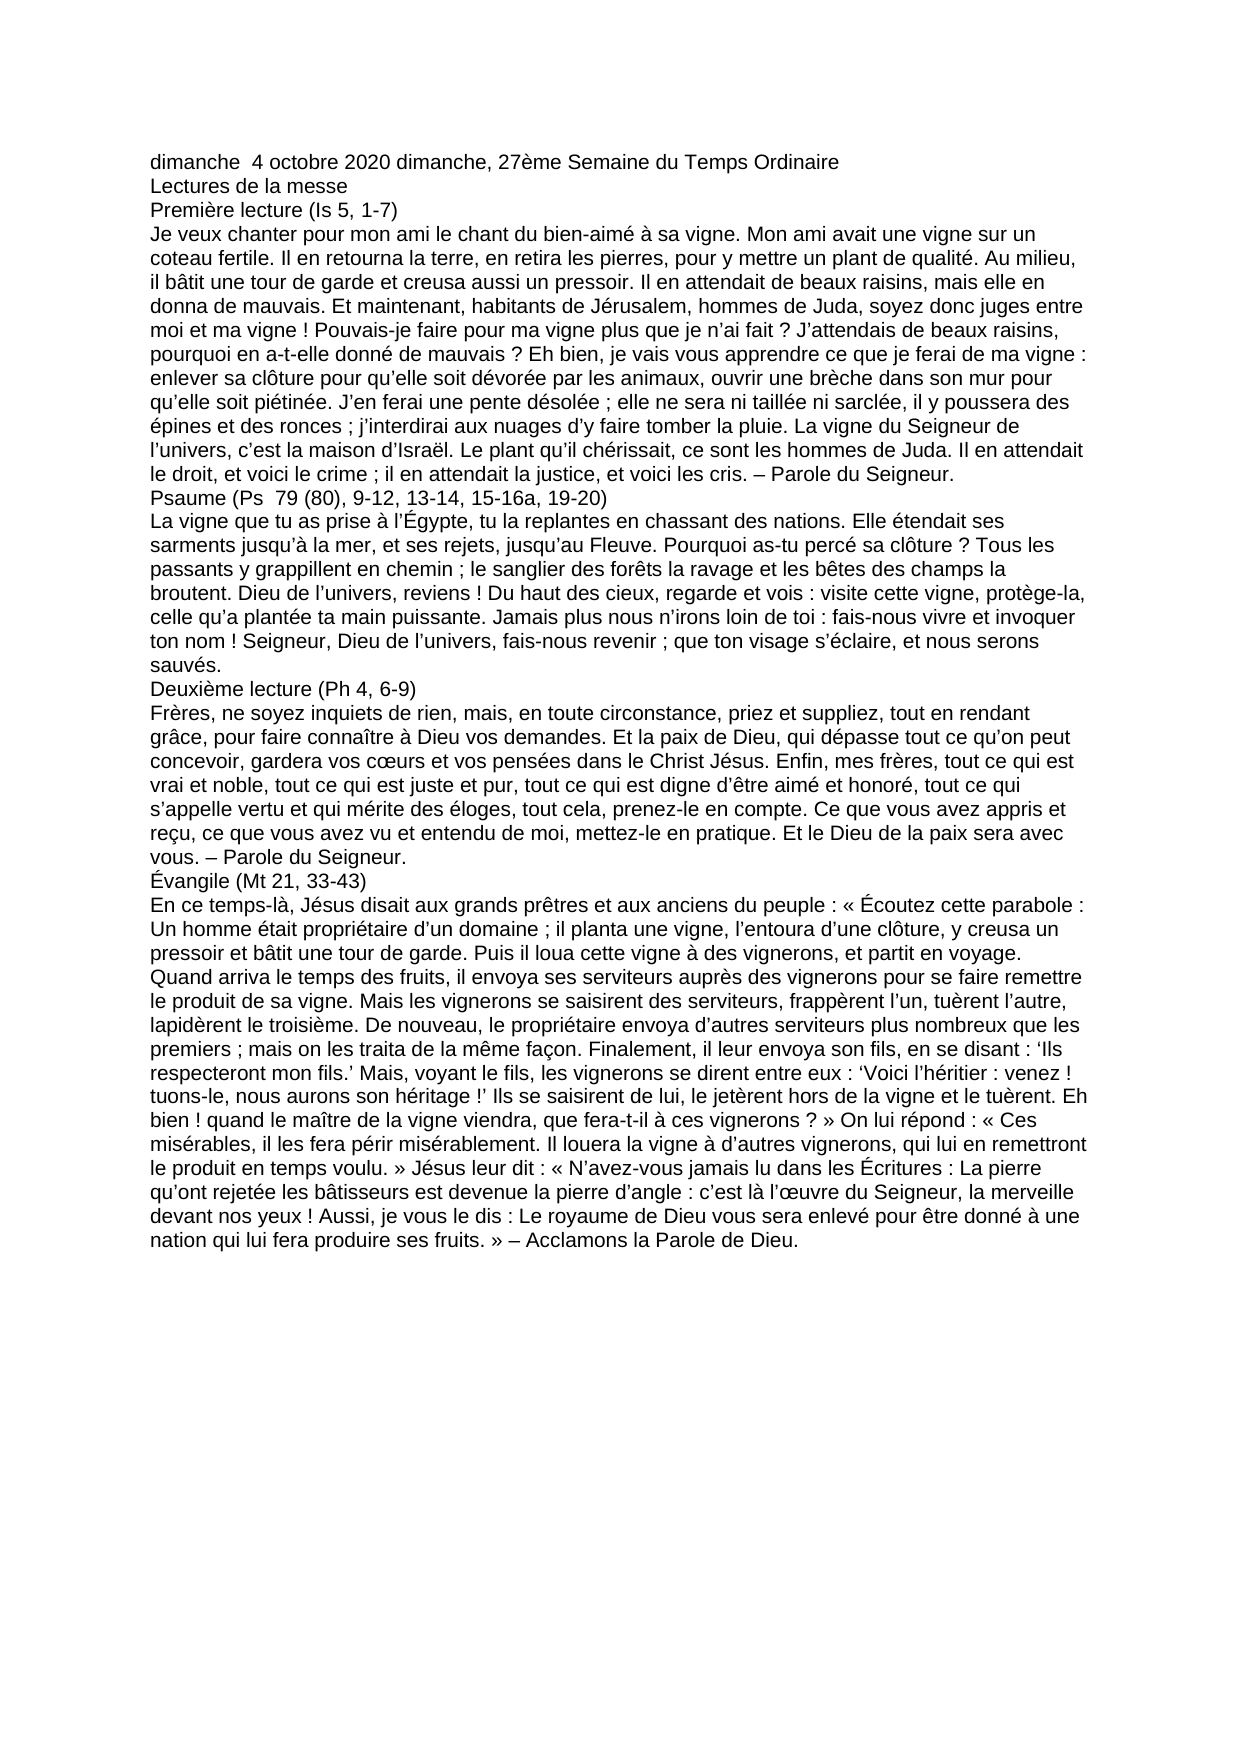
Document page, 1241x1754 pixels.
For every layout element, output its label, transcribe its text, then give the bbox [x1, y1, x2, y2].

text En ce temps-là, Jésus disait aux grands prêtres et aux anciens du peuple : « Écoutez cette parabole : Un homme était propriétaire d’un domaine ; il planta une vigne, l’entoura d’une clôture, y creusa un pressoir et bâtit une tour de garde. Puis il loua cette vigne à des vignerons, et partit en voyage. Quand arriva le temps des fruits, il envoya ses serviteurs auprès des vignerons pour se faire remettre le produit de sa vigne. Mais les vignerons se saisirent des serviteurs, frappèrent l’un, tuèrent l’autre, lapidèrent le troisième. De nouveau, le propriétaire envoya d’autres serviteurs plus nombreux que les premiers ; mais on les traita de la même façon. Finalement, il leur envoya son fils, en se disant : ‘Ils respecteront mon fils.’ Mais, voyant le fils, les vignerons se dirent entre eux : ‘Voici l’héritier : venez ! tuons-le, nous aurons son héritage !’ Ils se saisirent de lui, le jetèrent hors de la vigne et le tuèrent. Eh bien ! quand le maître de la vigne viendra, que fera-t-il à ces vignerons ? » On lui répond : « Ces misérables, il les fera périr misérablement. Il louera la vigne à d’autres vignerons, qui lui en remettront le produit en temps voulu. » Jésus leur dit : « N’avez-vous jamais lu dans les Écritures : La pierre qu’ont rejetée les bâtisseurs est devenue la pierre d’angle : c’est là l’œuvre du Seigneur, la merveille devant nos yeux ! Aussi, je vous le dis : Le royaume de Dieu vous sera enlevé pour être donné à une nation qui lui fera produire ses fruits. » – Acclamons la Parole de Dieu. [150, 893, 1090, 1252]
text La vigne que tu as prise à l’Égypte, tu la replantes en chassant des nations. Elle étendait ses sarments jusqu’à la mer, et ses rejets, jusqu’au Fleuve. Pourquoi as-tu percé sa clôture ? Tous les passants y grappillent en chemin ; le sanglier des forêts la ravage et les bêtes des champs la broutent. Dieu de l’univers, reviens ! Du haut des cieux, regarde et vois : visite cette vigne, protège-la, celle qu’a plantée ta main puissante. Jamais plus nous n’irons loin de toi : fais-nous vivre et invoquer ton nom ! Seigneur, Dieu de l’univers, fais-nous revenir ; que ton visage s’éclaire, et nous serons sauvés. [150, 509, 1090, 677]
text Frères, ne soyez inquiets de rien, mais, en toute circonstance, priez et suppliez, tout en rendant grâce, pour faire connaître à Dieu vos demandes. Et la paix de Dieu, qui dépasse tout ce qu’on peut concevoir, gardera vos cœurs et vos pensées dans le Christ Jésus. Enfin, mes frères, tout ce qui est vrai et noble, tout ce qui est juste et pur, tout ce qui est digne d’être aimé et honoré, tout ce qui s’appelle vertu et qui mérite des éloges, tout cela, prenez-le en compte. Ce que vous avez appris et reçu, ce que vous avez vu et entendu de moi, mettez-le en pratique. Et le Dieu de la paix sera avec vous. – Parole du Seigneur. [150, 701, 1090, 869]
text Je veux chanter pour mon ami le chant du bien-aimé à sa vigne. Mon ami avait une vigne sur un coteau fertile. Il en retourna la terre, en retira les pierres, pour y mettre un plant de qualité. Au milieu, il bâtit une tour de garde et creusa aussi un pressoir. Il en attendait de beaux raisins, mais elle en donna de mauvais. Et maintenant, habitants de Jérusalem, hommes de Juda, soyez donc juges entre moi et ma vigne ! Pouvais-je faire pour ma vigne plus que je n’ai fait ? J’attendais de beaux raisins, pourquoi en a-t-elle donné de mauvais ? Eh bien, je vais vous apprendre ce que je ferai de ma vigne : enlever sa clôture pour qu’elle soit dévorée par les animaux, ouvrir une brèche dans son mur pour qu’elle soit piétinée. J’en ferai une pente désolée ; elle ne sera ni taillée ni sarclée, il y poussera des épines et des ronces ; j’interdirai aux nuages d’y faire tomber la pluie. La vigne du Seigneur de l’univers, c’est la maison d’Israël. Le plant qu’il chérissait, ce sont les hommes de Juda. Il en attendait le droit, et voici le crime ; il en attendait la justice, et voici les cris. – Parole du Seigneur. [150, 222, 1090, 485]
